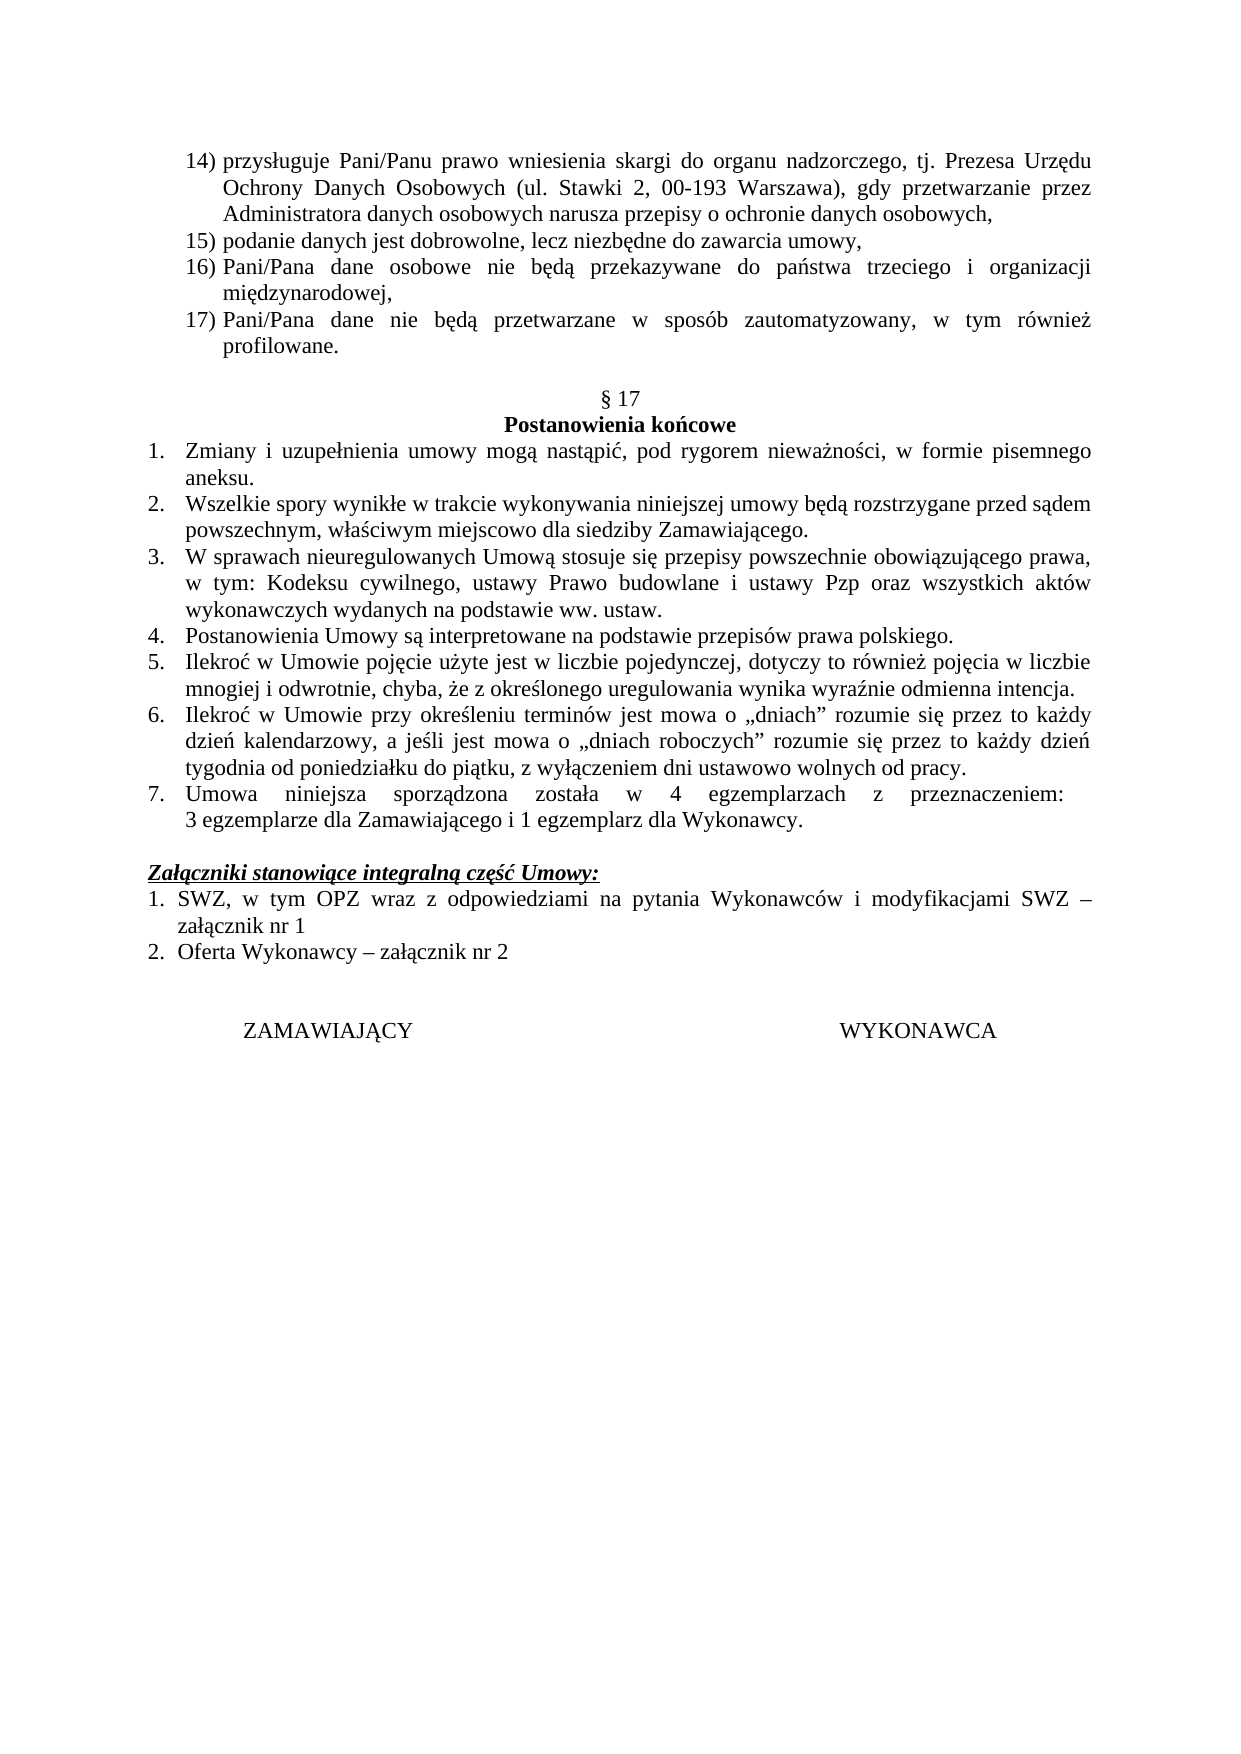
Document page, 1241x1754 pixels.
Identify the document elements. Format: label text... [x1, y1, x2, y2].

list Postanowienia Umowy są interpretowane na podstawie przepisów prawa polskiego. [148, 622, 1093, 648]
list SWZ, w tym OPZ wraz z odpowiedziami na pytania Wykonawców i modyfikacjami SWZ – załącznik nr 1 [148, 886, 1093, 938]
list Oferta Wykonawcy – załącznik nr 2 [148, 938, 1093, 964]
list Pani/Pana dane osobowe nie będą przekazywane do państwa trzeciego i organizacji międzynarodowej, [185, 253, 1093, 306]
list Zmiany i uzupełnienia umowy mogą nastąpić, pod rygorem nieważności, w formie pisemnego aneksu. [148, 437, 1093, 490]
list Wszelkie spory wynikłe w trakcie wykonywania niniejszej umowy będą rozstrzygane przed sądem powszechnym, właściwym miejscowo dla siedziby Zamawiającego. [148, 490, 1093, 543]
list W sprawach nieuregulowanych Umową stosuje się przepisy powszechnie obowiązującego prawa, w tym: Kodeksu cywilnego, ustawy Prawo budowlane i ustawy Pzp oraz wszystkich aktów wykonawczych wydanych na podstawie ww. ustaw. [148, 543, 1093, 622]
list Ilekroć w Umowie pojęcie użyte jest w liczbie pojedynczej, dotyczy to również pojęcia w liczbie mnogiej i odwrotnie, chyba, że z określonego uregulowania wynika wyraźnie odmienna intencja. [148, 648, 1093, 701]
list przysługuje Pani/Panu prawo wniesienia skargi do organu nadzorczego, tj. Prezesa Urzędu Ochrony Danych Osobowych (ul. Stawki 2, 00-193 Warszawa), gdy przetwarzanie przez Administratora danych osobowych narusza przepisy o ochronie danych osobowych, [185, 148, 1093, 227]
text ZAMAWIAJĄCY WYKONAWCA [148, 1017, 1093, 1044]
text Załączniki stanowiące integralną część Umowy: [148, 859, 1093, 886]
text § 17 [148, 385, 1093, 411]
list Umowa niniejsza sporządzona została w 4 egzemplarzach z przeznaczeniem: 3 egzemplarze dla Zamawiającego i 1 egzemplarz dla Wykonawcy. [148, 780, 1093, 833]
list Ilekroć w Umowie przy określeniu terminów jest mowa o „dniach” rozumie się przez to każdy dzień kalendarzowy, a jeśli jest mowa o „dniach roboczych” rozumie się przez to każdy dzień tygodnia od poniedziałku do piątku, z wyłączeniem dni ustawowo wolnych od pracy. [148, 701, 1093, 780]
list Pani/Pana dane nie będą przetwarzane w sposób zautomatyzowany, w tym również profilowane. [185, 306, 1093, 358]
text Postanowienia końcowe [148, 411, 1093, 437]
list podanie danych jest dobrowolne, lecz niezbędne do zawarcia umowy, [185, 227, 1093, 253]
